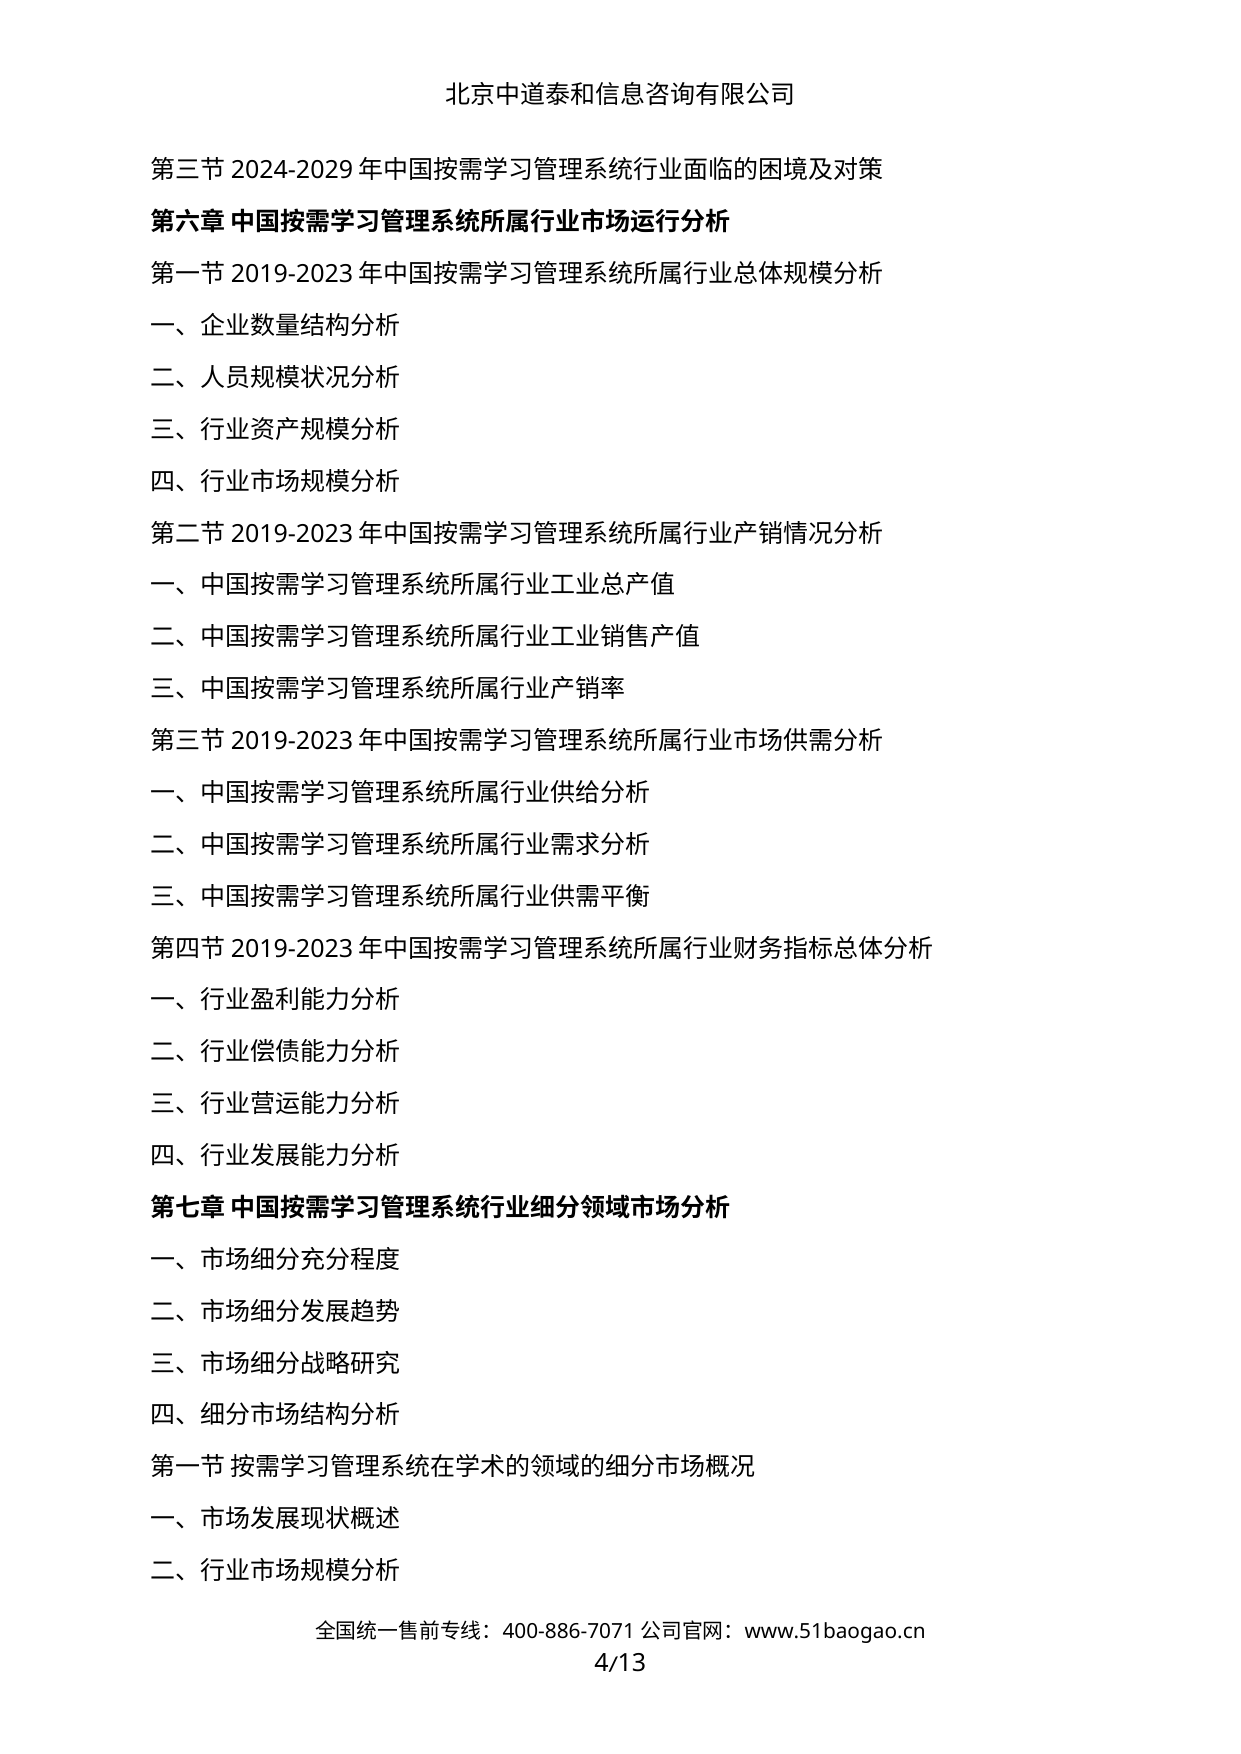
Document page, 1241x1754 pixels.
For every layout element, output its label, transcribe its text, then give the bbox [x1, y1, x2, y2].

text 二、人员规模状况分析 [150, 357, 1090, 394]
text 第二节 2019-2023年中国按需学习管理系统所属行业产销情况分析 [150, 513, 1090, 549]
text 二、市场细分发展趋势 [150, 1291, 1090, 1327]
text 一、行业盈利能力分析 [150, 980, 1090, 1016]
text 第四节 2019-2023年中国按需学习管理系统所属行业财务指标总体分析 [150, 928, 1090, 964]
text 三、中国按需学习管理系统所属行业供需平衡 [150, 876, 1090, 912]
text 第一节 按需学习管理系统在学术的领域的细分市场概况 [150, 1447, 1090, 1483]
text 一、市场细分充分程度 [150, 1239, 1090, 1276]
text 二、中国按需学习管理系统所属行业工业销售产值 [150, 617, 1090, 653]
text 四、细分市场结构分析 [150, 1395, 1090, 1431]
text 三、中国按需学习管理系统所属行业产销率 [150, 669, 1090, 705]
text 第三节 2024-2029年中国按需学习管理系统行业面临的困境及对策 [150, 150, 1090, 186]
text 第一节 2019-2023年中国按需学习管理系统所属行业总体规模分析 [150, 254, 1090, 290]
text 二、中国按需学习管理系统所属行业需求分析 [150, 824, 1090, 861]
text 一、中国按需学习管理系统所属行业工业总产值 [150, 565, 1090, 601]
text 第七章 中国按需学习管理系统行业细分领域市场分析 [150, 1187, 1090, 1224]
text 一、市场发展现状概述 [150, 1499, 1090, 1535]
text 一、企业数量结构分析 [150, 306, 1090, 342]
text 三、行业资产规模分析 [150, 409, 1090, 446]
text 二、行业偿债能力分析 [150, 1032, 1090, 1068]
text 第三节 2019-2023年中国按需学习管理系统所属行业市场供需分析 [150, 721, 1090, 757]
text 四、行业发展能力分析 [150, 1136, 1090, 1172]
text 四、行业市场规模分析 [150, 461, 1090, 497]
text 二、行业市场规模分析 [150, 1551, 1090, 1587]
text 第六章 中国按需学习管理系统所属行业市场运行分析 [150, 202, 1090, 238]
text 三、行业营运能力分析 [150, 1084, 1090, 1120]
text 三、市场细分战略研究 [150, 1343, 1090, 1379]
text 一、中国按需学习管理系统所属行业供给分析 [150, 772, 1090, 809]
